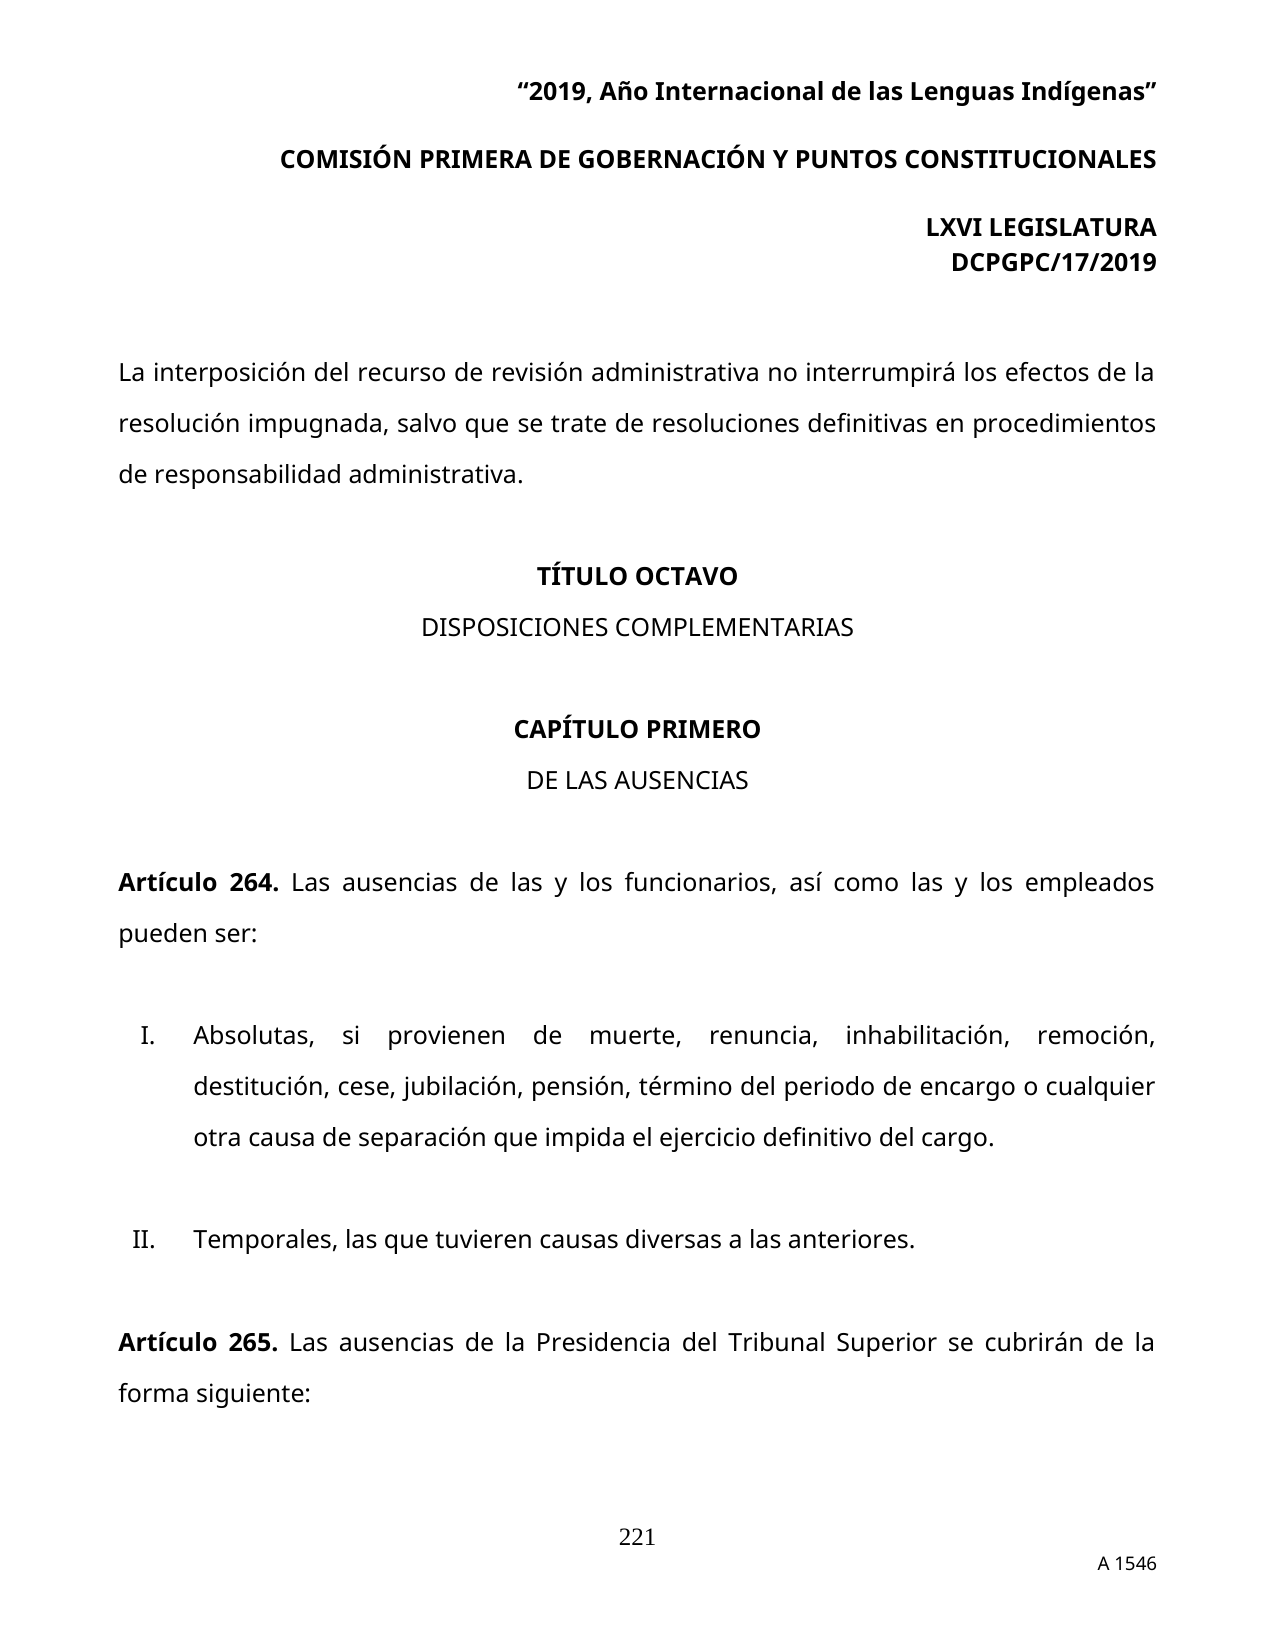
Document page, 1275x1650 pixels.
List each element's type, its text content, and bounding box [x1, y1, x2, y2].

text Artículo 265. Las ausencias de la Presidencia del Tribunal Superior se cubrirán de la forma siguiente: [118, 1324, 1157, 1409]
text CAPÍTULO PRIMERO [118, 712, 1157, 746]
text La interposición del recurso de revisión administrativa no interrumpirá los efectos de la resolución impugnada, salvo que se trate de resoluciones definitivas en procedimientos de responsabilidad administrativa. [118, 354, 1157, 491]
text DISPOSICIONES COMPLEMENTARIAS [118, 609, 1157, 644]
text Artículo 264. Las ausencias de las y los funcionarios, así como las y los empleados pueden ser: [118, 865, 1157, 950]
list Temporales, las que tuvieren causas diversas a las anteriores. [156, 1222, 1157, 1256]
text TÍTULO OCTAVO [118, 558, 1157, 593]
list Absolutas, si provienen de muerte, renuncia, inhabilitación, remoción, destitución, cese, jubilación, pensión, término del periodo de encargo o cualquier otra causa de separación que impida el ejercicio definitivo del cargo. [156, 1018, 1157, 1154]
text DE LAS AUSENCIAS [118, 763, 1157, 797]
